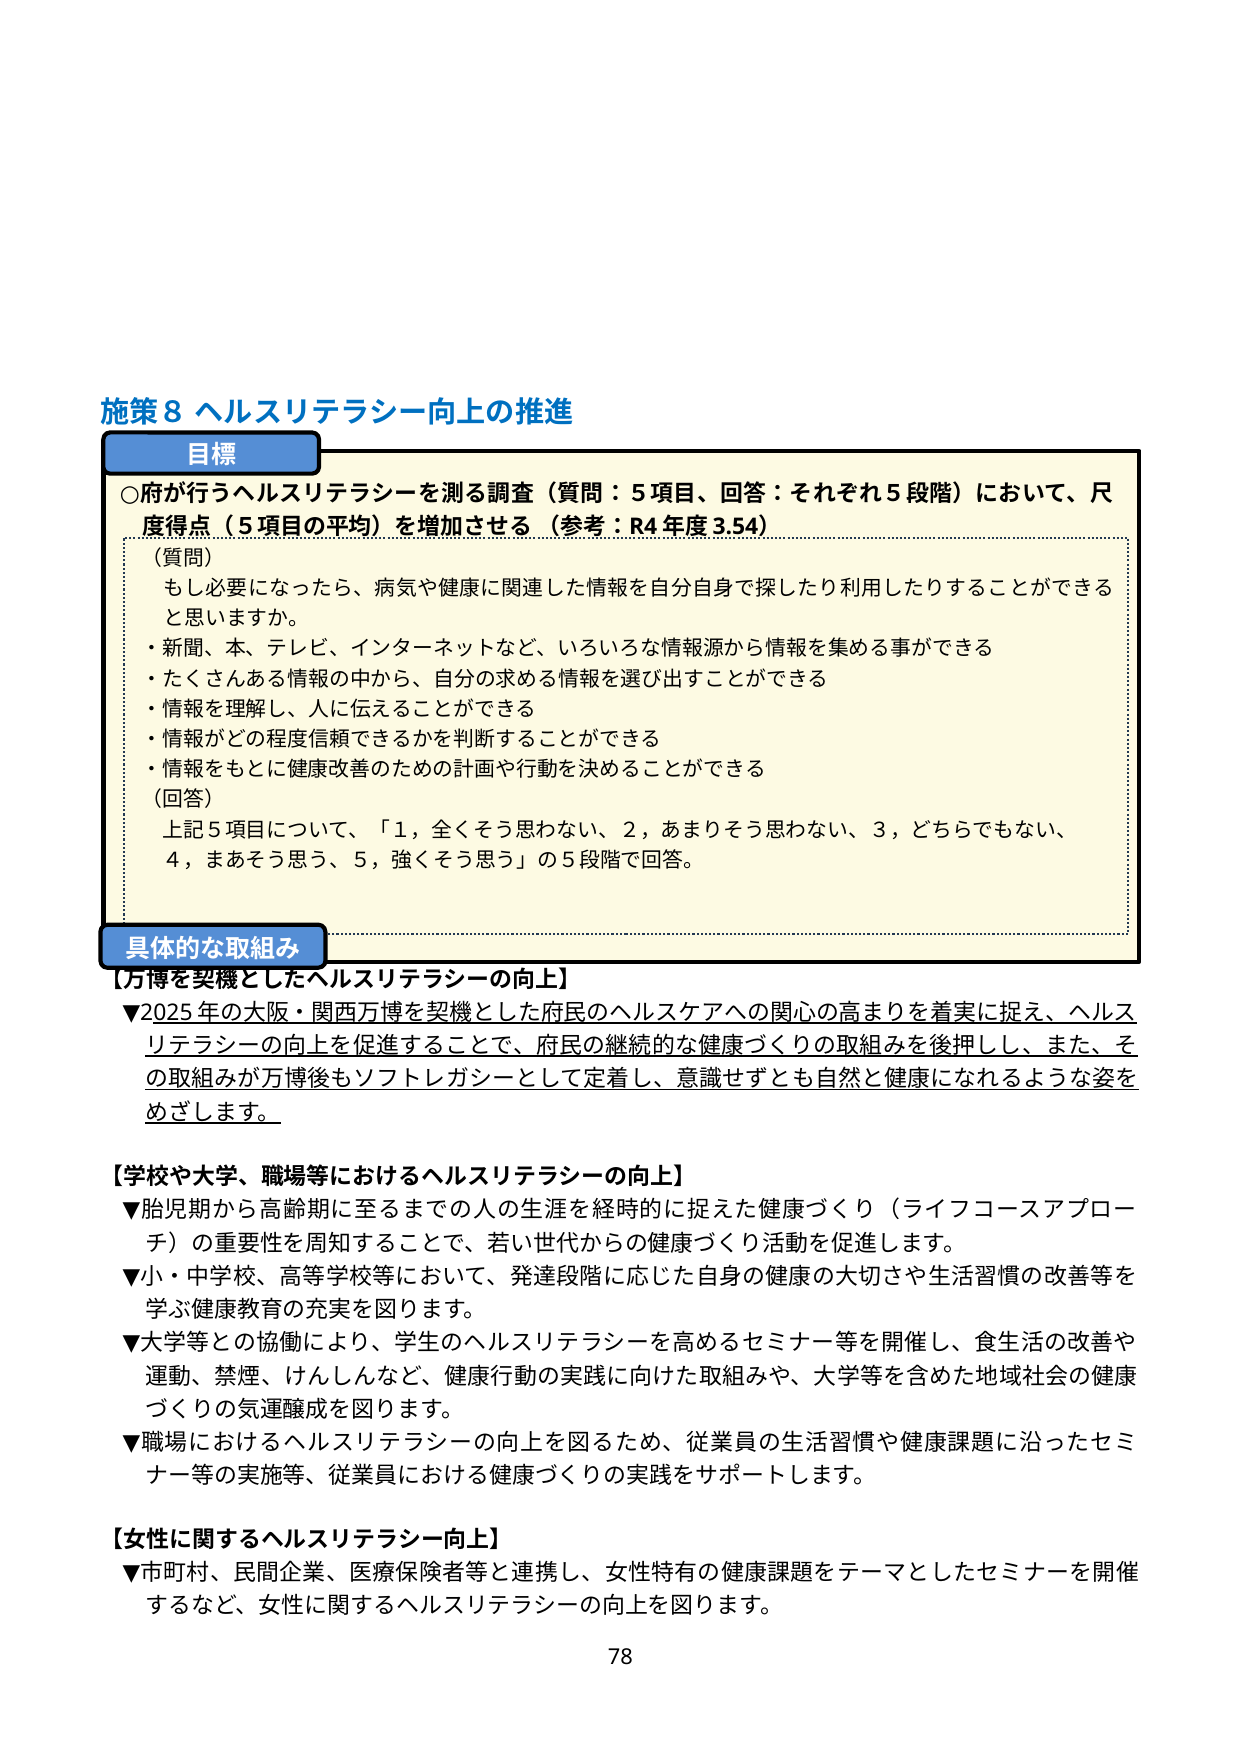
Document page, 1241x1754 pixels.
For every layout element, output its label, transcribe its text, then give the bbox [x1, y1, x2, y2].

text ▼小・中学校、高等学校等において、発達段階に応じた自身の健康の大切さや生活習慣の改善等を学ぶ健康教育の充実を図ります。 [122, 1258, 1140, 1324]
text ▼2025年の大阪・関西万博を契機とした府民のヘルスケアへの関心の高まりを着実に捉え、ヘルスリテラシーの向上を促進することで、府民の継続的な健康づくりの取組みを後押しし、また、その取組みが万博後もソフトレガシーとして定着し、意識せずとも自然と健康になれるような姿をめざします。 [122, 994, 1140, 1127]
text 【女性に関するヘルスリテラシー向上】 [100, 1520, 1140, 1554]
text ヘルスリテラシー向上の推進 [100, 388, 1140, 431]
text 【学校や大学、職場等におけるヘルスリテラシーの向上】 [100, 1158, 1140, 1191]
text ▼市町村、民間企業、医療保険者等と連携し、女性特有の健康課題をテーマとしたセミナーを開催するなど、女性に関するヘルスリテラシーの向上を図ります。 [122, 1554, 1140, 1620]
text 【万博を契機としたヘルスリテラシーの向上】 [100, 964, 1140, 994]
text ▼胎児期から高齢期に至るまでの人の生涯を経時的に捉えた健康づくり（ライフコースアプローチ）の重要性を周知することで、若い世代からの健康づくり活動を促進します。 [122, 1191, 1140, 1258]
text ▼大学等との協働により、学生のヘルスリテラシーを高めるセミナー等を開催し、食生活の改善や運動、禁煙、けんしんなど、健康行動の実践に向けた取組みや、大学等を含めた地域社会の健康づくりの気運醸成を図ります。 [122, 1324, 1140, 1424]
text ▼職場におけるヘルスリテラシーの向上を図るため、従業員の生活習慣や健康課題に沿ったセミナー等の実施等、従業員における健康づくりの実践をサポートします。 [122, 1424, 1140, 1491]
